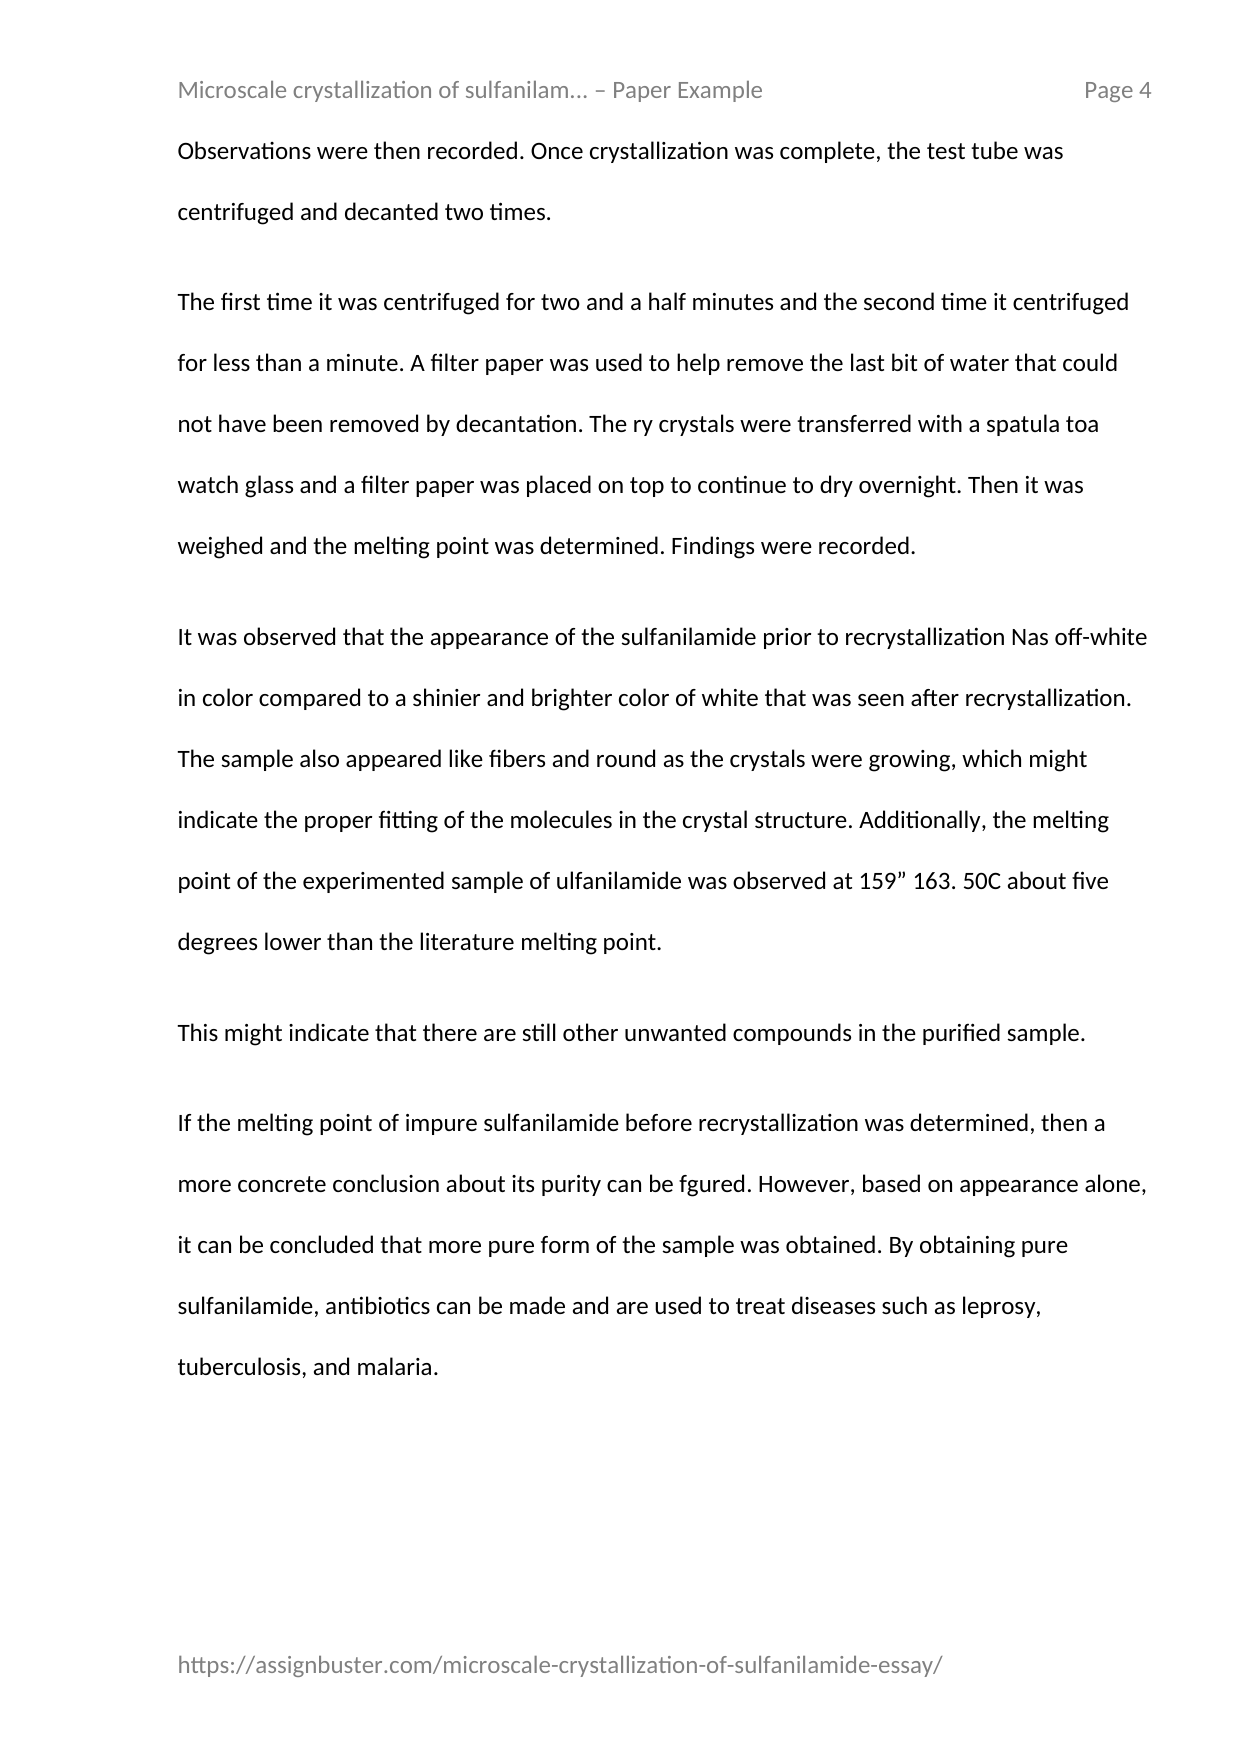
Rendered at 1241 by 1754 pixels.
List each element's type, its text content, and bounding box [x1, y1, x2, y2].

text This might indicate that there are still other unwanted compounds in the purified sample. [177, 1017, 1152, 1047]
text If the melting point of impure sulfanilamide before recrystallization was determined, then a more concrete conclusion about its purity can be fgured. However, based on appearance alone, it can be concluded that more pure form of the sample was obtained. By obtaining pure sulfanilamide, antibiotics can be made and are used to treat diseases such as leprosy, tuberculosis, and malaria. [177, 1107, 1152, 1382]
text It was observed that the appearance of the sulfanilamide prior to recrystallization Nas off-white in color compared to a shinier and brighter color of white that was seen after recrystallization. The sample also appeared like fibers and round as the crystals were growing, which might indicate the proper fitting of the molecules in the crystal structure. Additionally, the melting point of the experimented sample of ulfanilamide was observed at 159” 163. 50C about five degrees lower than the literature melting point. [177, 621, 1152, 957]
text The first time it was centrifuged for two and a half minutes and the second time it centrifuged for less than a minute. A filter paper was used to help remove the last bit of water that could not have been removed by decantation. The ry crystals were transferred with a spatula toa watch glass and a filter paper was placed on top to continue to dry overnight. Then it was weighed and the melting point was determined. Findings were recorded. [177, 286, 1152, 561]
text Observations were then recorded. Once crystallization was complete, the test tube was centrifuged and decanted two times. [177, 135, 1152, 226]
